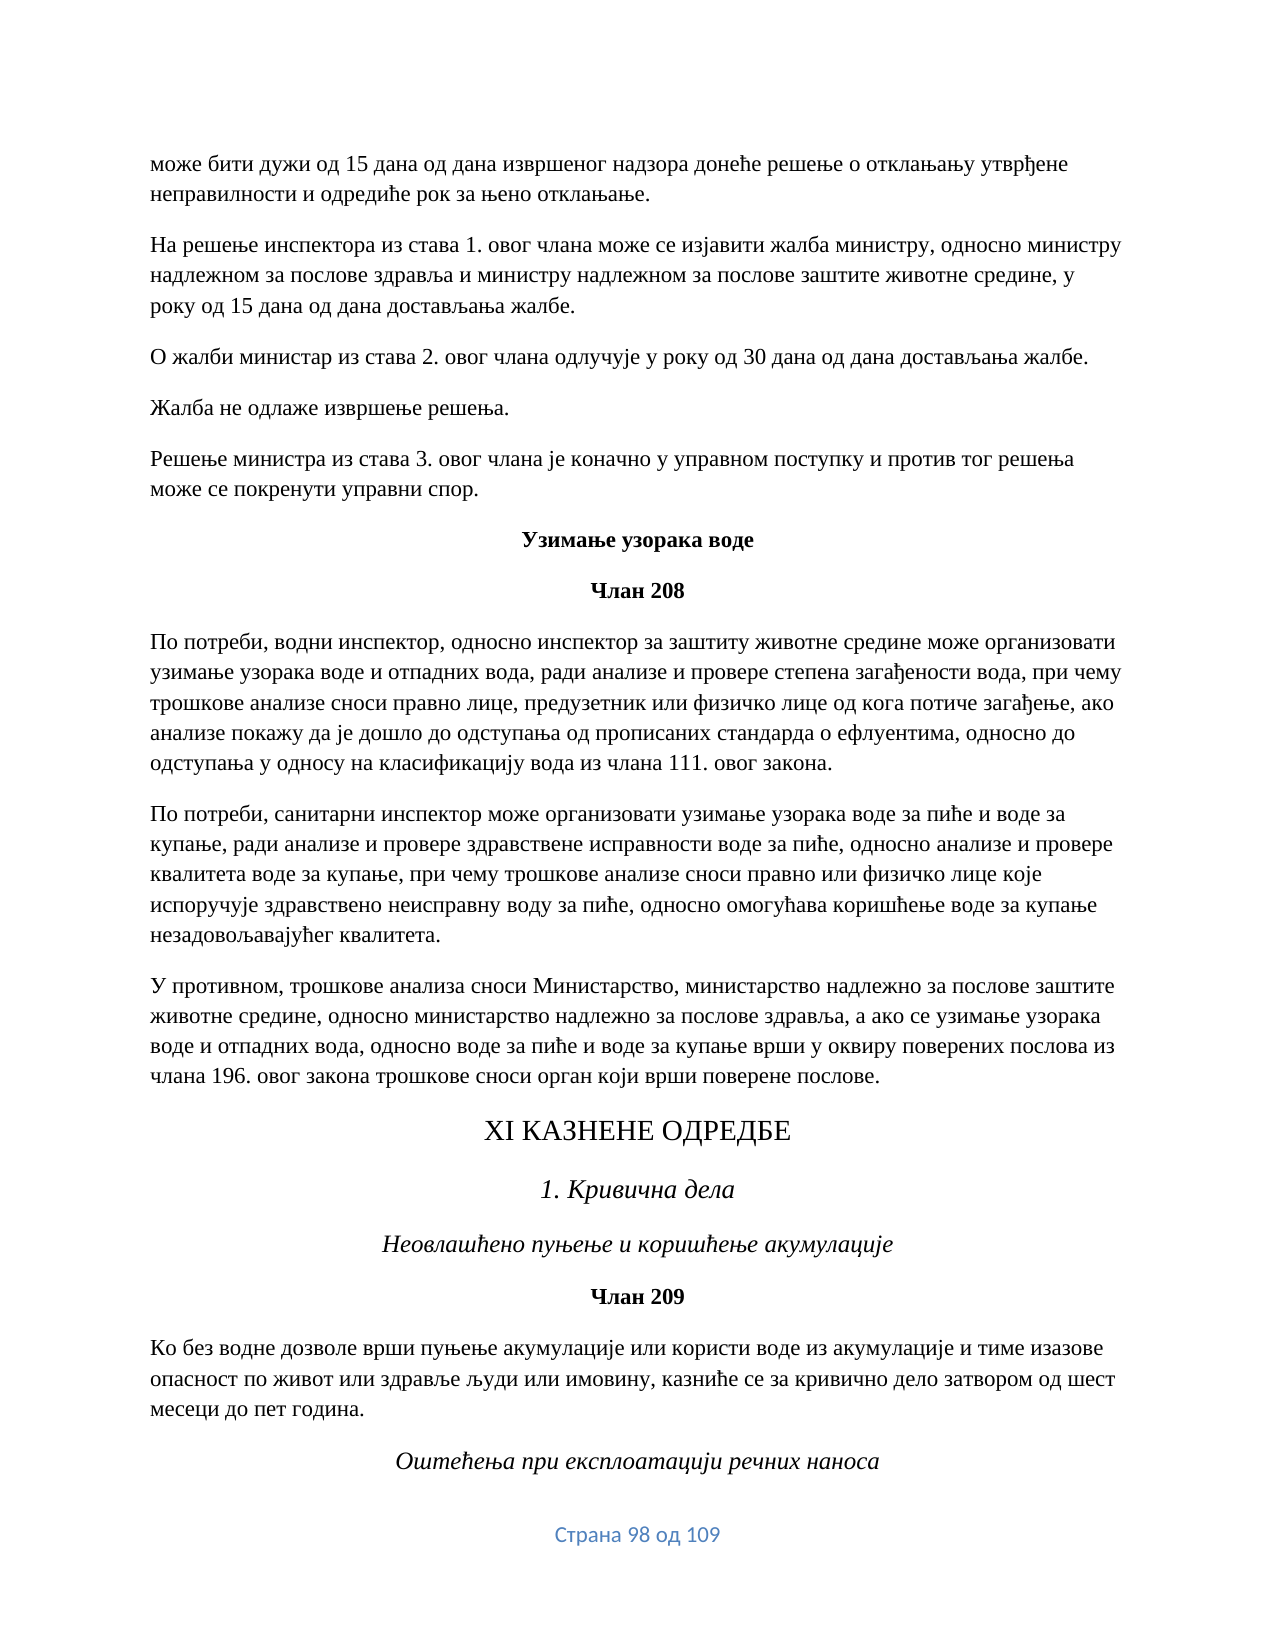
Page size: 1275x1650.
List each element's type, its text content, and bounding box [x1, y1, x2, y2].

text XI КАЗНЕНЕ ОДРЕДБЕ [150, 1113, 1125, 1147]
text Жалба не одлаже извршење решења. [150, 394, 1125, 420]
text Узимање узорака воде [150, 526, 1125, 552]
text О жалби министар из става 2. овог члана одлучује у року од 30 дана од дана достављања жалбе. [150, 343, 1125, 369]
text 1. Кривична дела [150, 1173, 1125, 1204]
text Решење министра из става 3. овог члана је коначно у управном поступку и против тог решења може се покренути управни спор. [150, 445, 1125, 501]
text Члан 209 [150, 1283, 1125, 1310]
text Оштећења при експлоатацији речних наноса [150, 1446, 1125, 1474]
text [150, 150, 1125, 207]
text По потреби, санитарни инспектор може организовати узимање узорака воде за пиће и воде за купање, ради анализе и провере здравствене исправности воде за пиће, односно анализе и провере квалитета воде за купање, при чему трошкове анализе сноси правно или физичко лице које испоручује здравствено неисправну воду за пиће, односно омогућава коришћење воде за купање незадовољавајућег квалитета. [150, 800, 1125, 947]
text Неовлашћено пуњење и коришћење акумулације [150, 1229, 1125, 1258]
text У противном, трошкове анализа сноси Министарство, министарство надлежно за послове заштите животне средине, односно министарство надлежно за послове здравља, а ако се узимање узорака воде и отпадних вода, односно воде за пиће и воде за купање врши у оквиру поверених послова из члана 196. овог закона трошкове сноси орган који врши поверене послове. [150, 972, 1125, 1089]
text Ко без водне дозволе врши пуњење акумулације или користи воде из акумулације и тиме изазове опасност по живот или здравље људи или имовину, казниће се за кривично дело затвором од шест месеци до пет година. [150, 1334, 1125, 1421]
text По потреби, водни инспектор, односно инспектор за заштиту животне средине може организовати узимање узорака воде и отпадних вода, ради анализе и провере степена загађености вода, при чему трошкове анализе сноси правно лице, предузетник или физичко лице од кога потиче загађење, ако анализе покажу да је дошло до одступања од прописаних стандарда о ефлуентима, односно до одступања у односу на класификацију вода из члана 111. овог закона. [150, 628, 1125, 775]
text Члан 208 [150, 577, 1125, 603]
text На решење инспектора из става 1. овог члана може се изјавити жалба министру, односно министру надлежном за послове здравља и министру надлежном за послове заштите животне средине, у року од 15 дана од дана достављања жалбе. [150, 231, 1125, 318]
